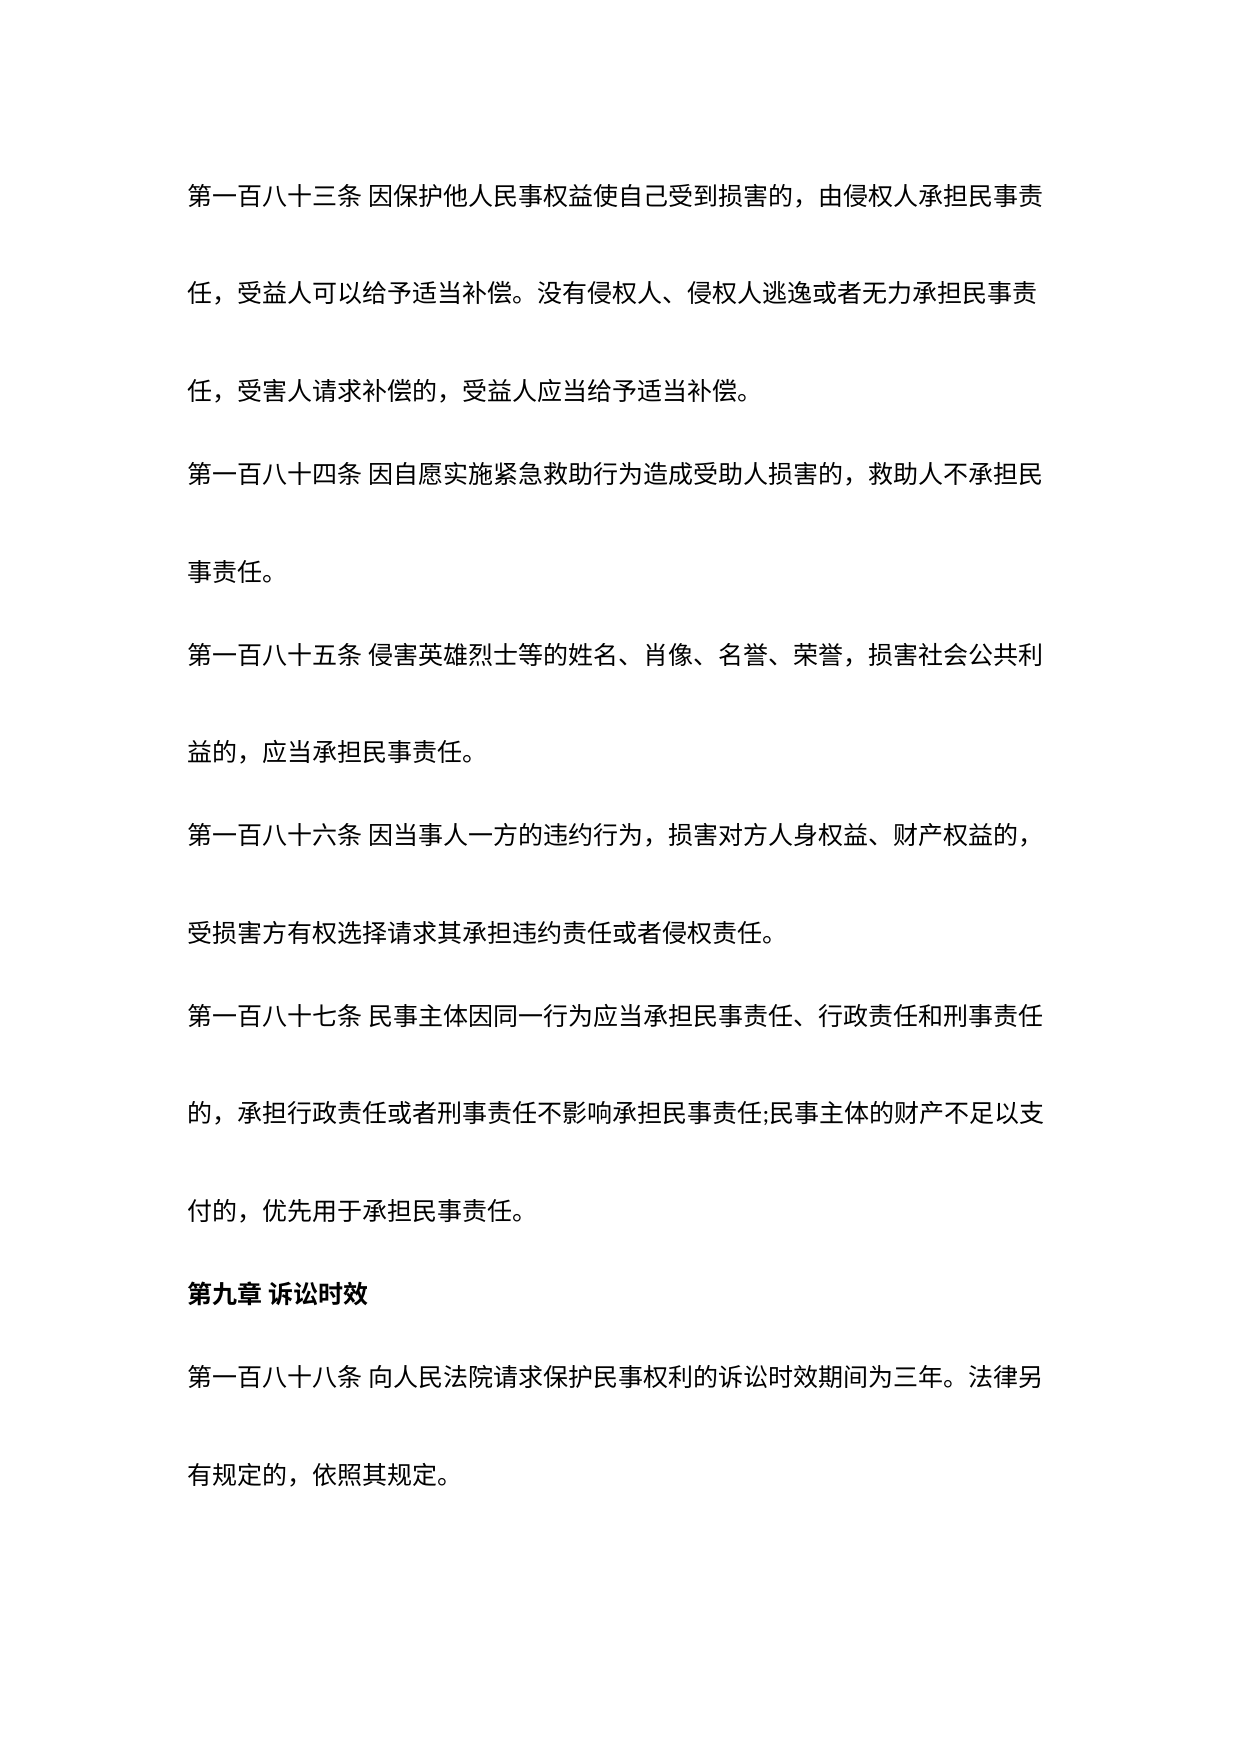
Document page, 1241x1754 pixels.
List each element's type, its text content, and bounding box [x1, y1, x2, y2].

text 第一百八十三条 因保护他人民事权益使自己受到损害的，由侵权人承担民事责任，受益人可以给予适当补偿。没有侵权人、侵权人逃逸或者无力承担民事责任，受害人请求补偿的，受益人应当给予适当补偿。 [187, 162, 1053, 422]
text 第一百八十七条 民事主体因同一行为应当承担民事责任、行政责任和刑事责任的，承担行政责任或者刑事责任不影响承担民事责任;民事主体的财产不足以支付的，优先用于承担民事责任。 [187, 982, 1053, 1242]
text 第一百八十六条 因当事人一方的违约行为，损害对方人身权益、财产权益的，受损害方有权选择请求其承担违约责任或者侵权责任。 [187, 801, 1053, 964]
text 第九章 诉讼时效 [187, 1260, 1053, 1325]
text 第一百八十四条 因自愿实施紧急救助行为造成受助人损害的，救助人不承担民事责任。 [187, 440, 1053, 603]
text 第一百八十八条 向人民法院请求保护民事权利的诉讼时效期间为三年。法律另有规定的，依照其规定。 [187, 1343, 1053, 1506]
text 第一百八十五条 侵害英雄烈士等的姓名、肖像、名誉、荣誉，损害社会公共利益的，应当承担民事责任。 [187, 621, 1053, 783]
